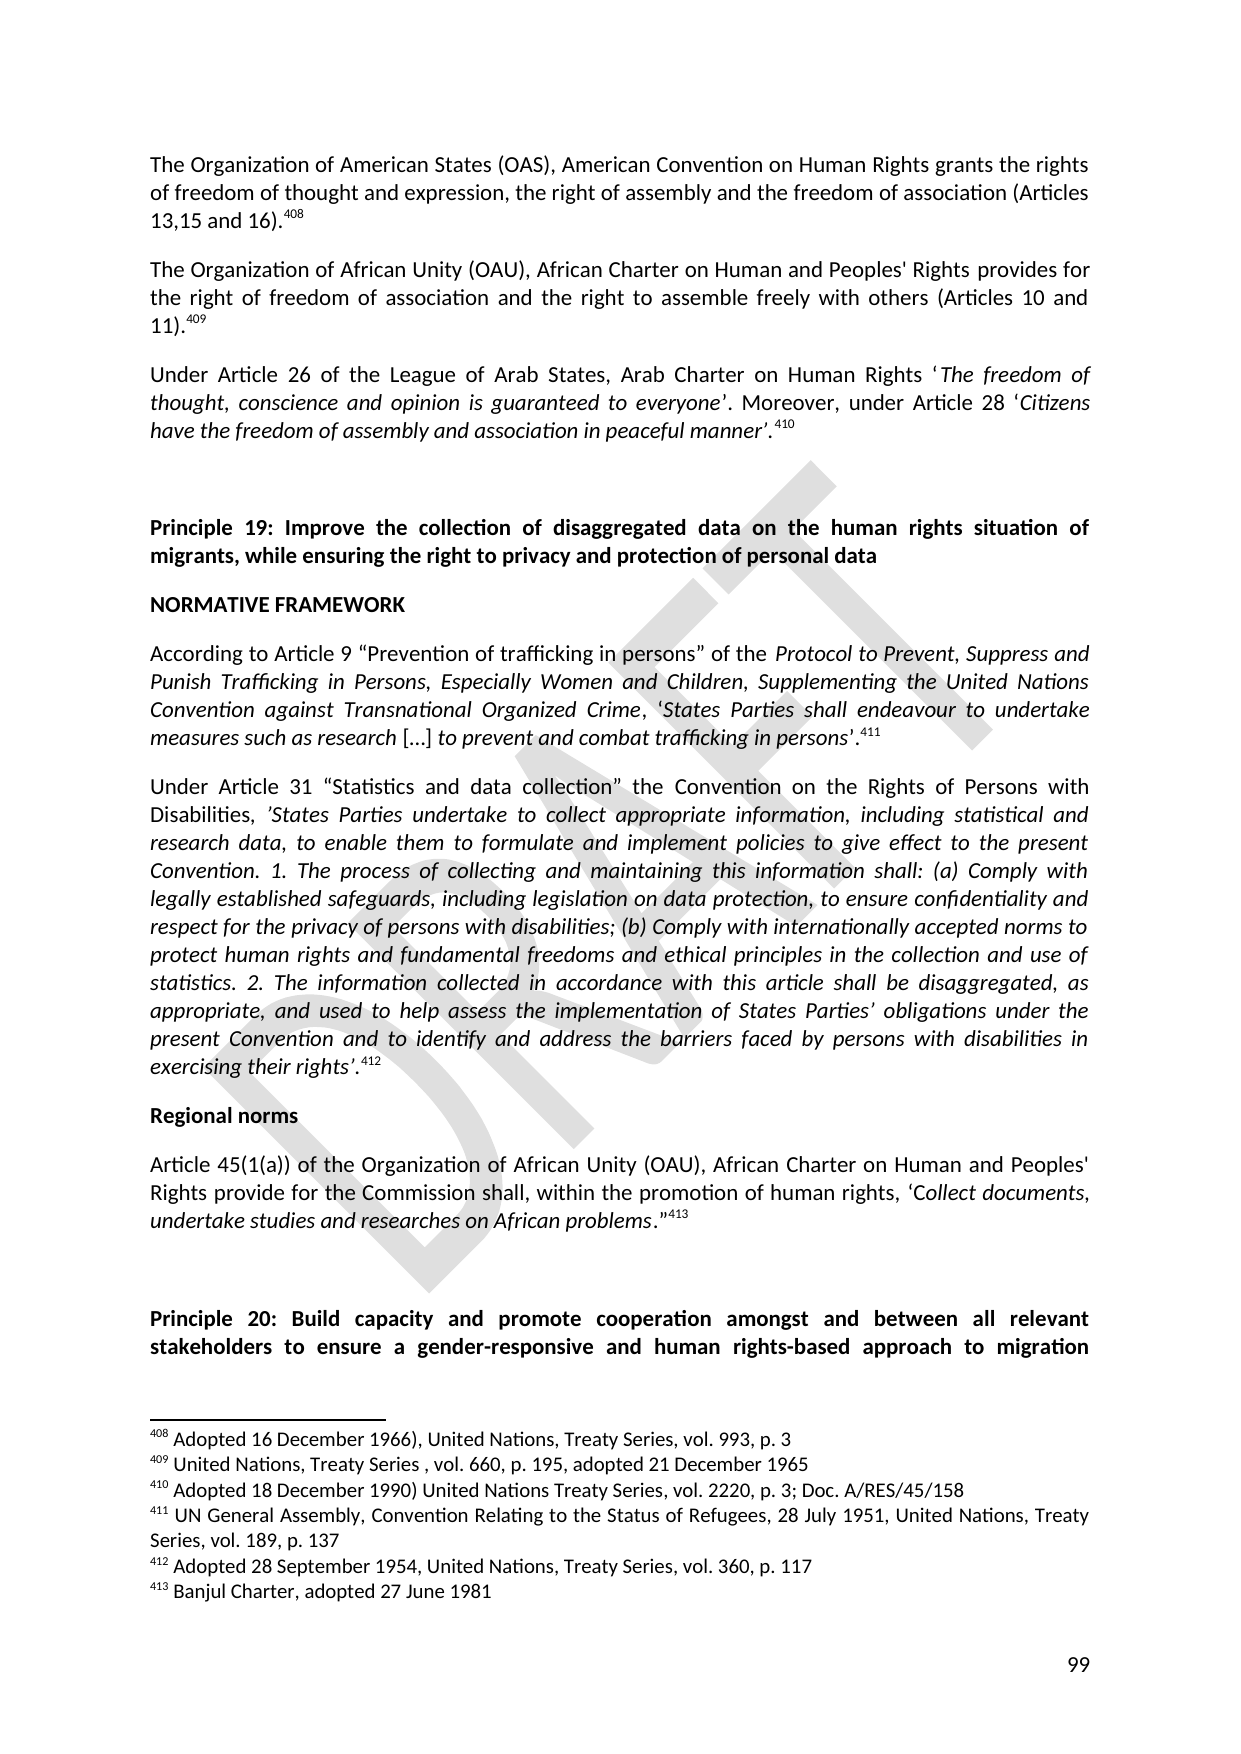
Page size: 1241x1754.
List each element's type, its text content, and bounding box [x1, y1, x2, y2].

text The Organization of American States (OAS), American Convention on Human Rights grants the rights of freedom of thought and expression, the right of assembly and the freedom of association (Articles 13,15 and 16). [150, 150, 1090, 234]
text NORMATIVE FRAMEWORK [150, 590, 1090, 618]
text Principle 19: Improve the collection of disaggregated data on the human rights situation of migrants, while ensuring the right to privacy and protection of personal data [150, 513, 1090, 569]
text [150, 1304, 1090, 1360]
text Under Article 26 of the League of Arab States, Arab Charter on Human Rights ‘The freedom of thought, conscience and opinion is guaranteed to everyone’. Moreover, under Article 28 ‘Citizens have the freedom of assembly and association in peaceful manner’. [150, 360, 1090, 444]
text Regional norms [150, 1101, 1090, 1129]
text According to Article 9 “Prevention of trafficking in persons” of the Protocol to Prevent, Suppress and Punish Trafficking in Persons, Especially Women and Children, Supplementing the United Nations Convention against Transnational Organized Crime, ‘States Parties shall endeavour to undertake measures such as research […] to prevent and combat trafficking in persons’. [150, 639, 1090, 751]
text The Organization of African Unity (OAU), African Charter on Human and Peoples' Rights provides for the right of freedom of association and the right to assemble freely with others (Articles 10 and 11). [150, 255, 1090, 339]
text Article 45(1(a)) of the Organization of African Unity (OAU), African Charter on Human and Peoples' Rights provide for the Commission shall, within the promotion of human rights, ‘Collect documents, undertake studies and researches on African problems.” [150, 1150, 1090, 1234]
text Under Article 31 “Statistics and data collection” the Convention on the Rights of Persons with Disabilities, ’States Parties undertake to collect appropriate information, including statistical and research data, to enable them to formulate and implement policies to give effect to the present Convention. 1. The process of collecting and maintaining this information shall: (a) Comply with legally established safeguards, including legislation on data protection, to ensure confidentiality and respect for the privacy of persons with disabilities; (b) Comply with internationally accepted norms to protect human rights and fundamental freedoms and ethical principles in the collection and use of statistics. 2. The information collected in accordance with this article shall be disaggregated, as appropriate, and used to help assess the implementation of States Parties’ obligations under the present Convention and to identify and address the barriers faced by persons with disabilities in exercising their rights’. [150, 772, 1090, 1080]
